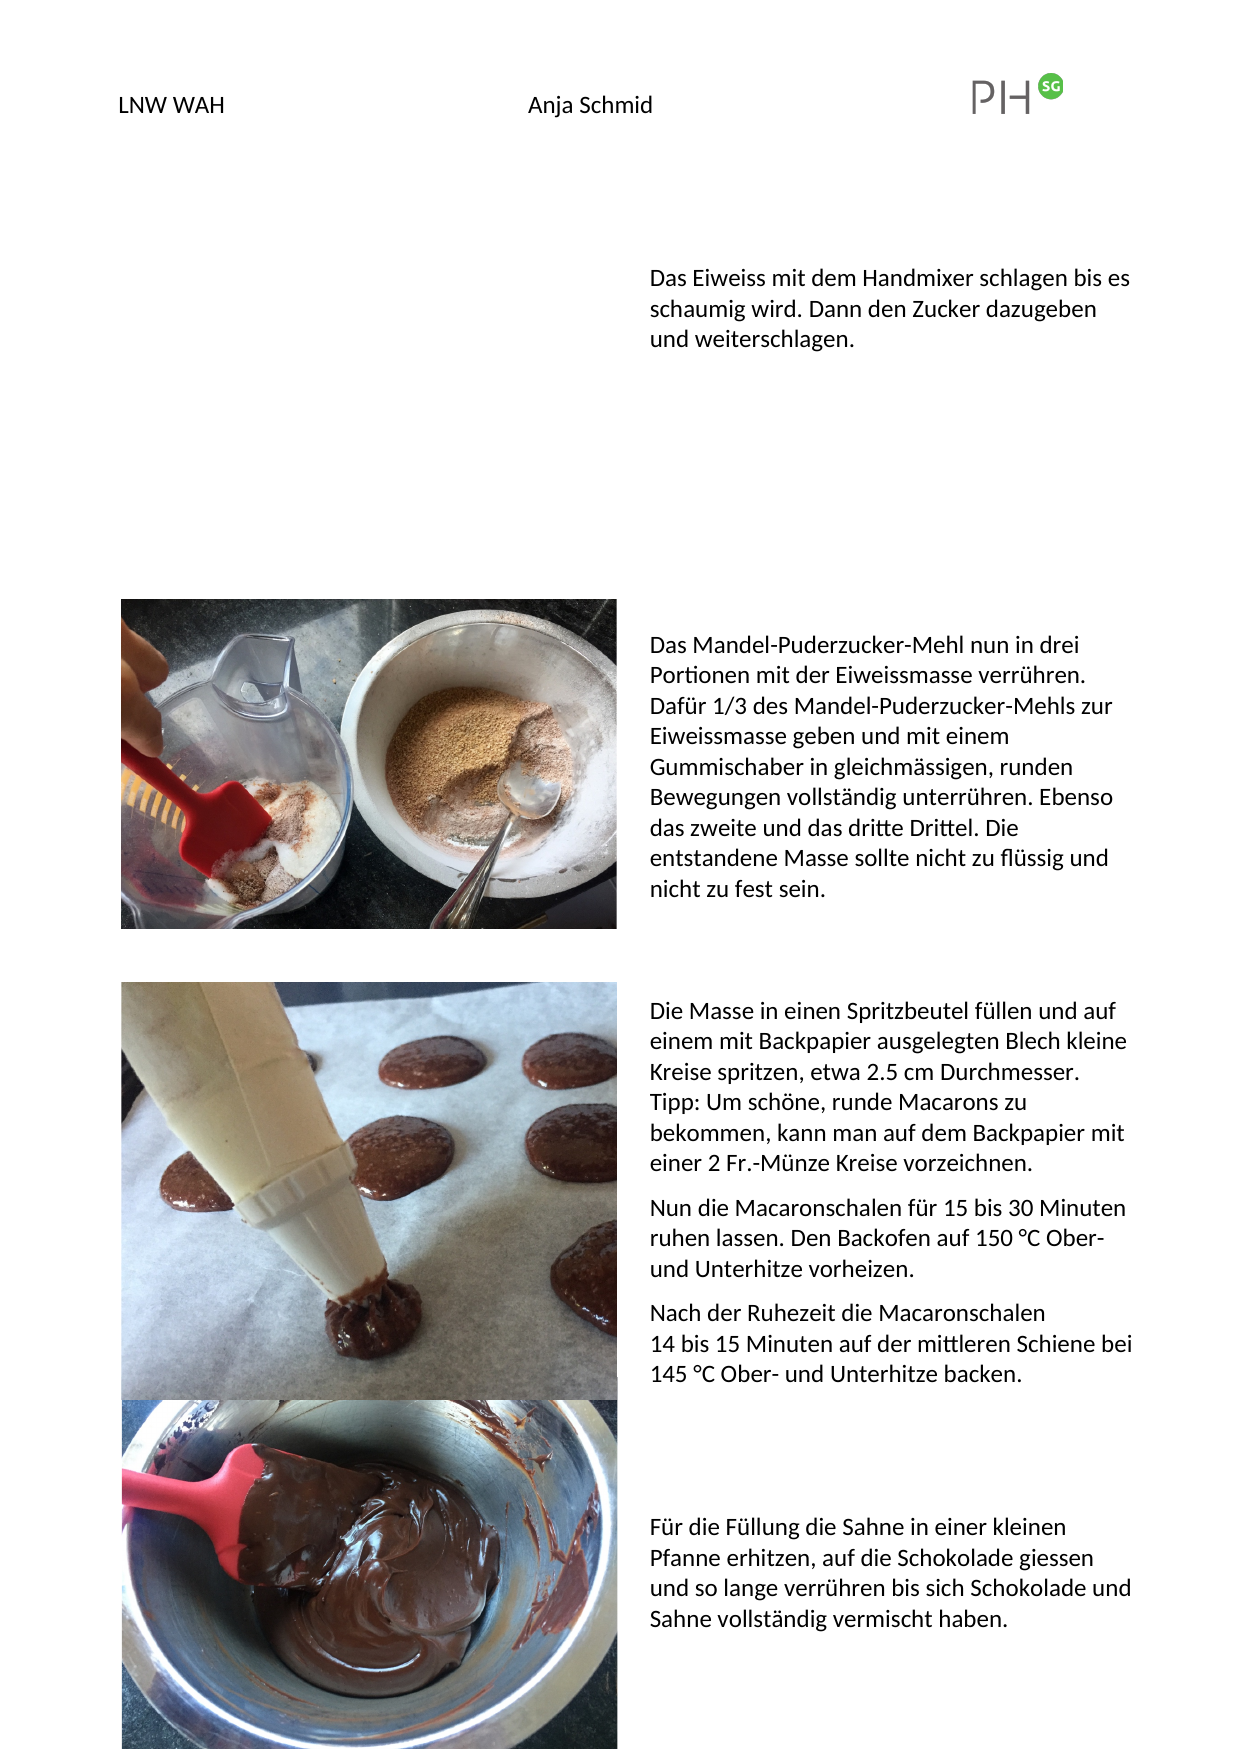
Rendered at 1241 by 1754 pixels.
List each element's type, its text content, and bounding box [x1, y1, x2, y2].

text Das Eiweiss mit dem Handmixer schlagen bis es schaumig wird. Dann den Zucker dazugeben und weiterschlagen. [649, 262, 1138, 354]
picture [972, 73, 1063, 114]
text 145 °C Ober- und Unterhitze backen. [649, 1359, 1138, 1389]
text Tipp: Um schöne, runde Macarons zu bekommen, kann man auf dem Backpapier mit einer 2 Fr.-Münze Kreise vorzeichnen. [649, 1087, 1138, 1178]
text Für die Füllung die Sahne in einer kleinen Pfanne erhitzen, auf die Schokolade giessen und so lange verrühren bis sich Schokolade und Sahne vollständig vermischt haben. [649, 1511, 1138, 1633]
picture [120, 599, 616, 929]
text Die Masse in einen Spritzbeutel füllen und auf einem mit Backpapier ausgelegten Blech kleine Kreise spritzen, etwa 2.5 cm Durchmesser. [649, 995, 1138, 1087]
text Das Mandel-Puderzucker-Mehl nun in drei Portionen mit der Eiweissmasse verrühren. Dafür 1/3 des Mandel-Puderzucker-Mehls zur Eiweissmasse geben und mit einem Gummischaber in gleichmässigen, runden Bewegungen vollständig unterrühren. Ebenso das zweite und das dritte Drittel. Die entstandene Masse sollte nicht zu flüssig und nicht zu fest sein. [649, 629, 1138, 903]
picture [121, 982, 617, 1749]
text Nun die Macaronschalen für 15 bis 30 Minuten ruhen lassen. Den Backofen auf 150 °C Ober- und Unterhitze vorheizen. [649, 1192, 1138, 1284]
text 14 bis 15 Minuten auf der mittleren Schiene bei [649, 1328, 1138, 1359]
text Nach der Ruhezeit die Macaronschalen [649, 1298, 1138, 1328]
